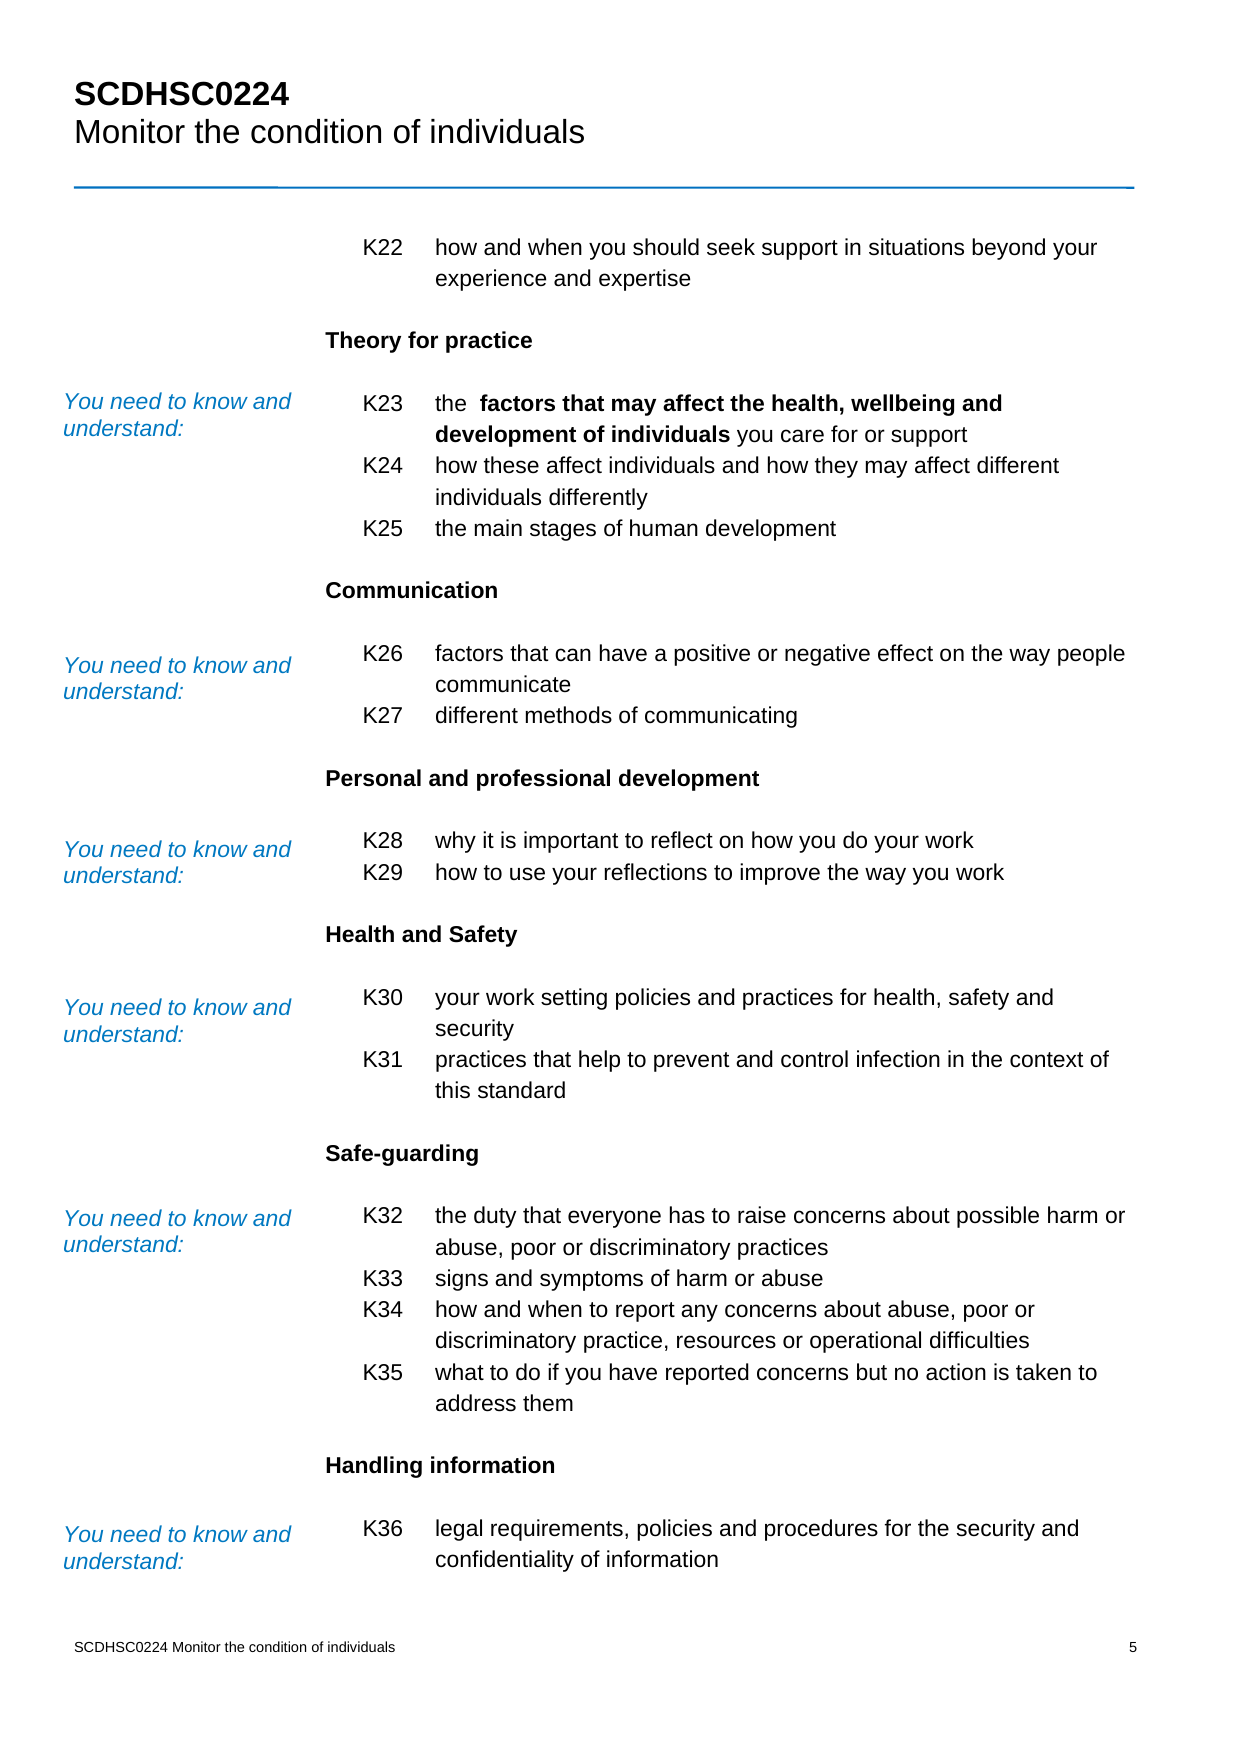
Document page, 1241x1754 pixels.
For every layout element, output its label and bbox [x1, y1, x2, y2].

table_header [314, 230, 1137, 1600]
table_header [52, 230, 314, 1600]
